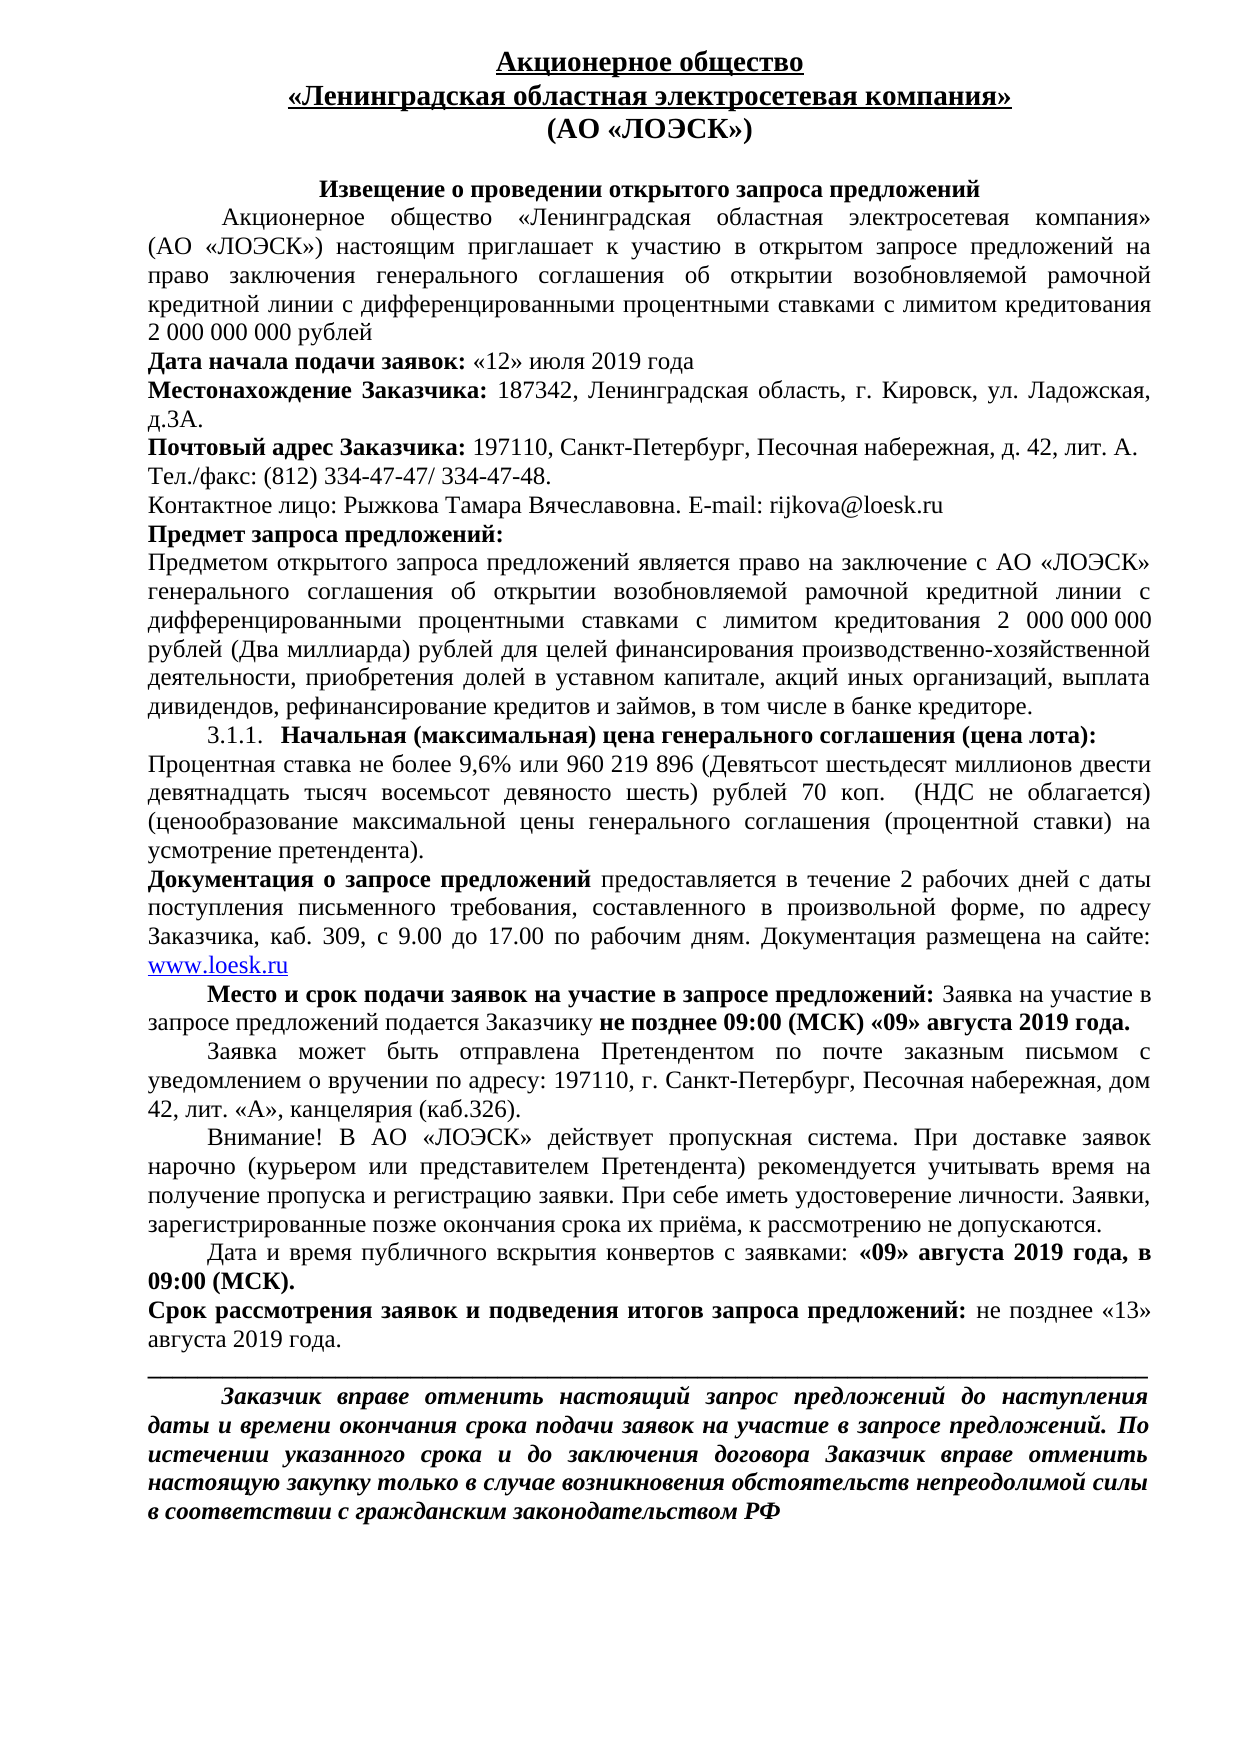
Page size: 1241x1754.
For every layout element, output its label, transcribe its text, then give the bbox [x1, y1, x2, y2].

text «Ленинградская областная электросетевая компания» [148, 78, 1152, 111]
text Дата и время публичного вскрытия конвертов с заявками: «09» августа 2019 года, в 09:00 (МСК). [148, 1237, 1152, 1295]
list Начальная (максимальная) цена генерального соглашения (цена лота): [148, 720, 1152, 749]
text Место и срок подачи заявок на участие в запросе предложений: Заявка на участие в запросе предложений подается Заказчику не позднее 09:00 (МСК) «09» августа 2019 года. [148, 979, 1152, 1036]
text Предметом открытого запроса предложений является право на заключение с АО «ЛОЭСК» генерального соглашения об открытии возобновляемой рамочной кредитной линии с дифференцированными процентными ставками с лимитом кредитования 2 000 000 000 рублей (Два миллиарда) рублей для целей финансирования производственно-хозяйственной деятельности, приобретения долей в уставном капитале, акций иных организаций, выплата дивидендов, рефинансирование кредитов и займов, в том числе в банке кредиторе. [148, 547, 1152, 720]
text Извещение о проведении открытого запроса предложений [148, 174, 1152, 202]
text Местонахождение Заказчика: 187342, Ленинградская область, г. Кировск, ул. Ладожская, д.3А. [148, 375, 1152, 432]
text Документация о запросе предложений предоставляется в течение 2 рабочих дней с даты поступления письменного требования, составленного в произвольной форме, по адресу Заказчика, каб. 309, c 9.00 до 17.00 по рабочим дням. Документация размещена на сайте: www.loesk.ru [148, 864, 1152, 979]
text Процентная ставка не более 9,6% или 960 219 896 (Девятьсот шестьдесят миллионов двести девятнадцать тысяч восемьсот девяносто шесть) рублей 70 коп. (НДС не облагается) (ценообразование максимальной цены генерального соглашения (процентной ставки) на усмотрение претендента). [148, 749, 1152, 864]
text Акционерное общество «Ленинградская областная электросетевая компания» (АО «ЛОЭСК») настоящим приглашает к участию в открытом запросе предложений на право заключения генерального соглашения об открытии возобновляемой рамочной кредитной линии с дифференцированными процентными ставками с лимитом кредитования 2 000 000 000 рублей [148, 202, 1152, 346]
text Тел./факс: (812) 334-47-47/ 334-47-48. [148, 461, 1002, 490]
text Предмет запроса предложений: [148, 519, 1152, 547]
text Срок рассмотрения заявок и подведения итогов запроса предложений: не позднее «13» августа 2019 года. [148, 1295, 1152, 1352]
text Внимание! В АО «ЛОЭСК» действует пропускная система. При доставке заявок нарочно (курьером или представителем Претендента) рекомендуется учитывать время на получение пропуска и регистрацию заявки. При себе иметь удостоверение личности. Заявки, зарегистрированные позже окончания срока их приёма, к рассмотрению не допускаются. [148, 1122, 1152, 1237]
text Заказчик вправе отменить настоящий запрос предложений до наступления даты и времени окончания срока подачи заявок на участие в запросе предложений. По истечении указанного срока и до заключения договора Заказчик вправе отменить настоящую закупку только в случае возникновения обстоятельств непреодолимой силы в соответствии с гражданским законодательством РФ [148, 1381, 1152, 1525]
text Заявка может быть отправлена Претендентом по почте заказным письмом с уведомлением о вручении по адресу: 197110, г. Санкт-Петербург, Песочная набережная, дом 42, лит. «А», канцелярия (каб.326). [148, 1036, 1152, 1122]
text Контактное лицо: Рыжкова Тамара Вячеславовна. E-mail: rijkova@loesk.ru [148, 490, 1002, 519]
text Почтовый адрес Заказчика: 197110, Санкт-Петербург, Песочная набережная, д. 42, лит. А. [148, 432, 1152, 461]
text ________________________________________________________________________________ [148, 1352, 1152, 1381]
text (АО «ЛОЭСК») [148, 111, 1152, 145]
text Акционерное общество [148, 44, 1152, 78]
text Дата начала подачи заявок: «12» июля 2019 года [148, 346, 1152, 375]
